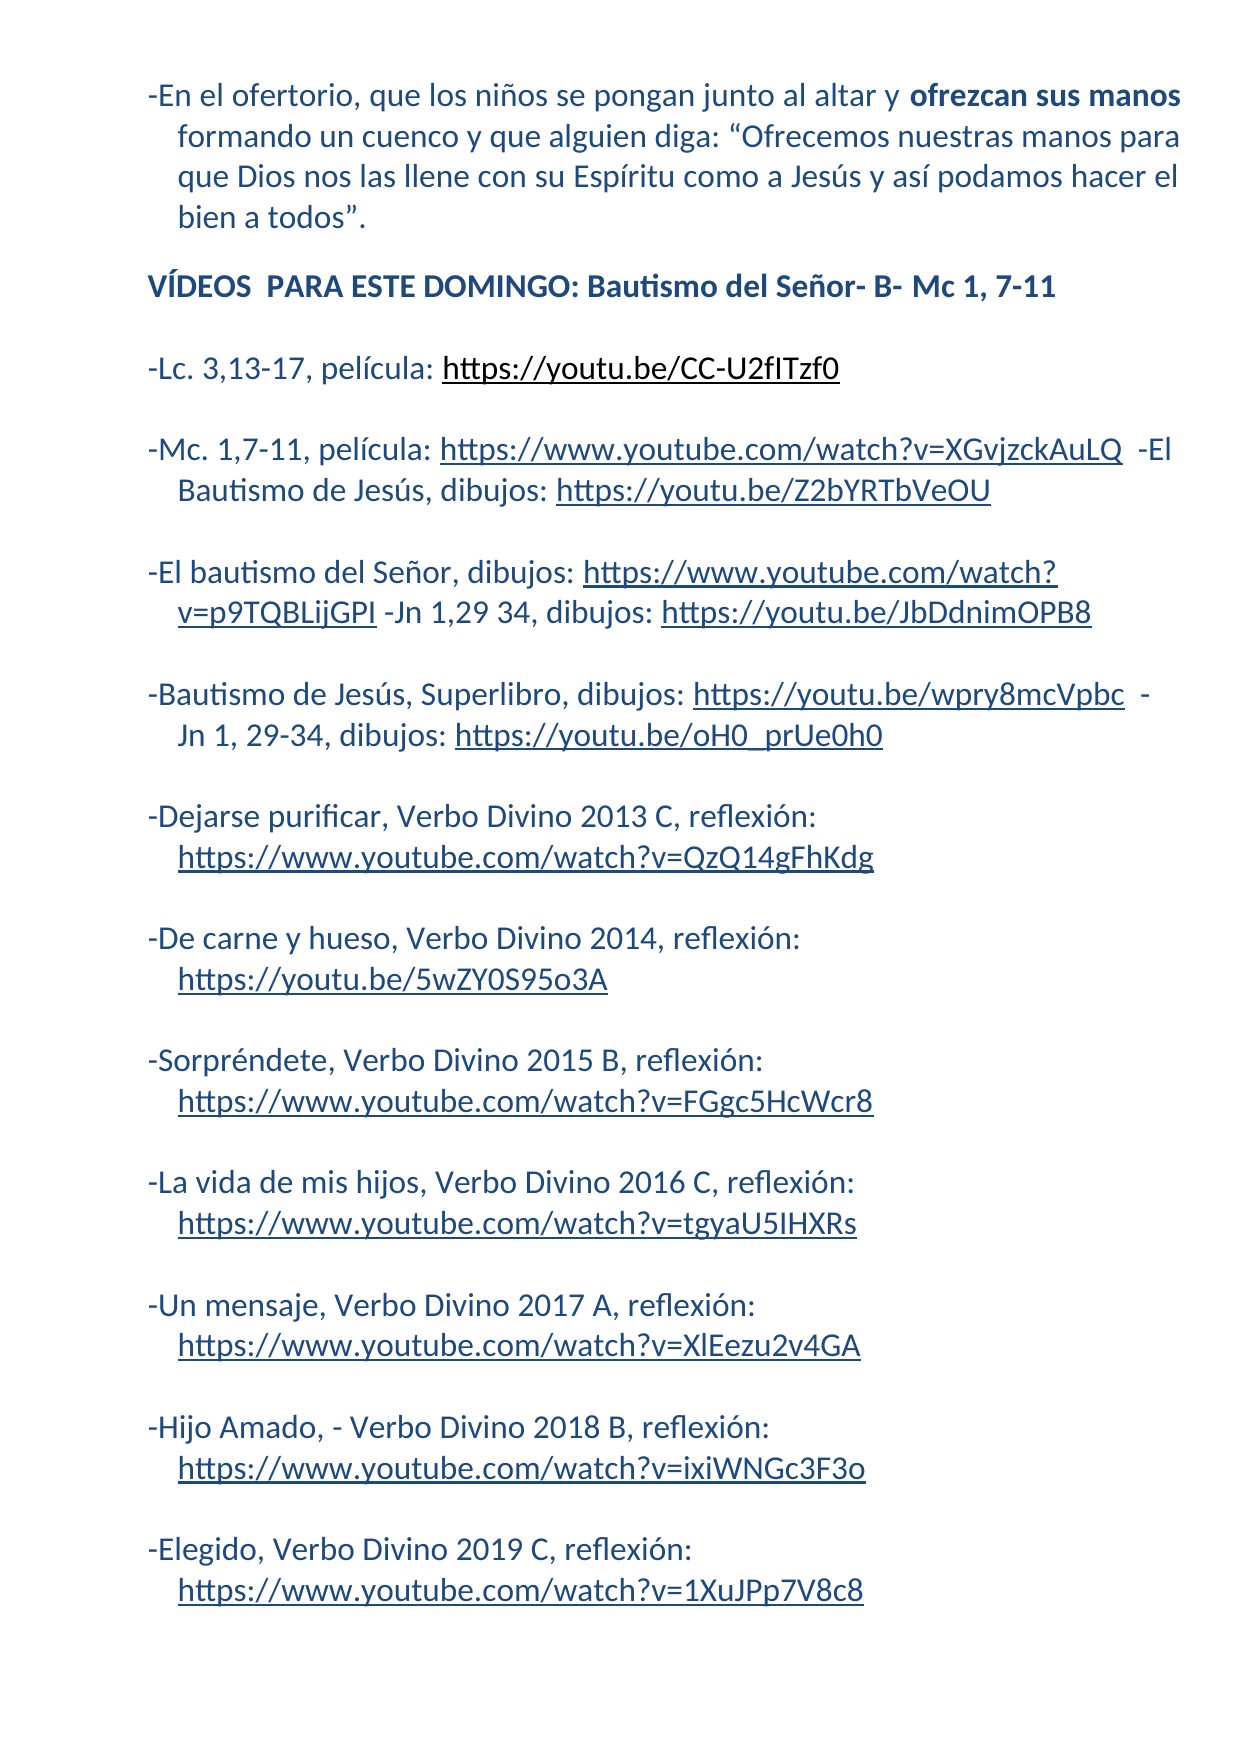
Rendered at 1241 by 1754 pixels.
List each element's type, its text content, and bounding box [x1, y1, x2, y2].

text -El bautismo del Señor, dibujos: https://www.youtube.com/watch?v=p9TQBLijGPI -Jn 1,29 34, dibujos: https://youtu.be/JbDdnimOPB8 [148, 551, 1181, 632]
text -Sorpréndete, Verbo Divino 2015 B, reflexión: https://www.youtube.com/watch?v=FGgc5HcWcr8 [148, 1039, 1181, 1121]
text -Bautismo de Jesús, Superlibro, dibujos: https://youtu.be/wpry8mcVpbc - Jn 1, 29-34, dibujos: https://youtu.be/oH0_prUe0h0 [148, 673, 1181, 754]
text -En el ofertorio, que los niños se pongan junto al altar y ofrezcan sus manos formando un cuenco y que alguien diga: “Ofrecemos nuestras manos para que Dios nos las llene con su Espíritu como a Jesús y así podamos hacer el bien a todos”. [148, 74, 1181, 237]
text -La vida de mis hijos, Verbo Divino 2016 C, reflexión: https://www.youtube.com/watch?v=tgyaU5IHXRs [148, 1162, 1181, 1243]
text -Un mensaje, Verbo Divino 2017 A, reflexión: https://www.youtube.com/watch?v=XlEezu2v4GA [148, 1284, 1181, 1365]
text -Hijo Amado, - Verbo Divino 2018 B, reflexión: https://www.youtube.com/watch?v=ixiWNGc3F3o [148, 1406, 1181, 1487]
text -Lc. 3,13-17, película: https://youtu.be/CC-U2fITzf0 [148, 347, 1238, 388]
text -Elegido, Verbo Divino 2019 C, reflexión: https://www.youtube.com/watch?v=1XuJPp7V8c8 [148, 1528, 1181, 1609]
text -De carne y hueso, Verbo Divino 2014, reflexión: https://youtu.be/5wZY0S95o3A [148, 917, 1167, 999]
text VÍDEOS PARA ESTE DOMINGO: Bautismo del Señor- B- Mc 1, 7-11 [74, 266, 1240, 306]
text -Mc. 1,7-11, película: https://www.youtube.com/watch?v=XGvjzckAuLQ -El Bautismo de Jesús, dibujos: https://youtu.be/Z2bYRTbVeOU [148, 428, 1181, 510]
text -Dejarse purificar, Verbo Divino 2013 C, reflexión: https://www.youtube.com/watch?v=QzQ14gFhKdg [148, 795, 1167, 876]
